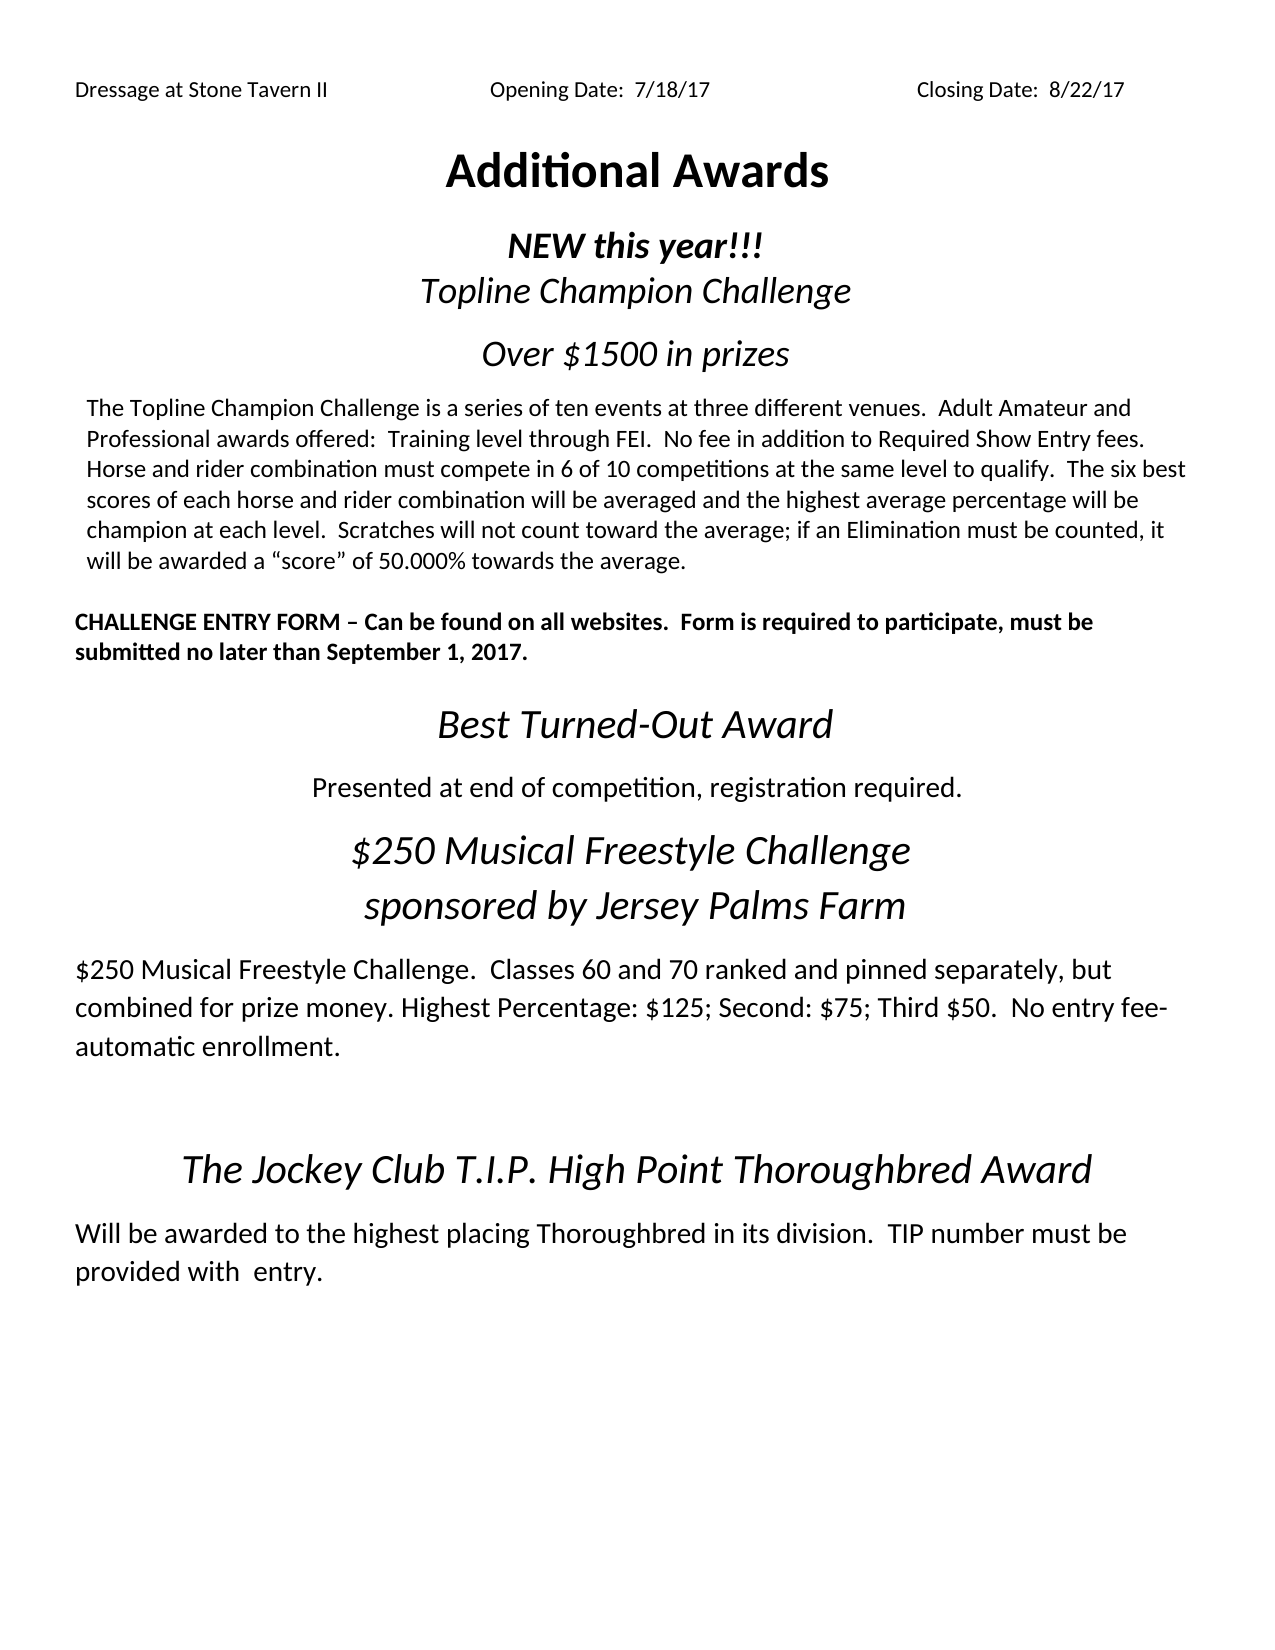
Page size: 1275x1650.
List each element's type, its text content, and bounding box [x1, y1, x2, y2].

text $250 Musical Freestyle Challenge sponsored by Jersey Palms Farm [75, 824, 1200, 930]
text Best Turned-Out Award [75, 698, 1200, 748]
text Over $1500 in prizes [75, 330, 1200, 376]
text The Jockey Club T.I.P. High Point Thoroughbred Award [75, 1143, 1200, 1194]
text Presented at end of competition, registration required. [75, 769, 1200, 805]
text The Topline Champion Challenge is a series of ten events at three different venues. Adult Amateur and Professional awards offered: Training level through FEI. No fee in addition to Required Show Entry fees. Horse and rider combination must compete in 6 of 10 competitions at the same level to qualify. The six best scores of each horse and rider combination will be averaged and the highest average percentage will be champion at each level. Scratches will not count toward the average; if an Elimination must be counted, it will be awarded a “score” of 50.000% towards the average. [86, 392, 1200, 576]
text Additional Awards [75, 139, 1200, 200]
text NEW this year!!! Topline Champion Challenge [75, 222, 1200, 313]
text CHALLENGE ENTRY FORM – Can be found on all websites. Form is required to participate, must be submitted no later than September 1, 2017. [75, 606, 1202, 667]
text Will be awarded to the highest placing Thoroughbred in its division. TIP number must be provided with entry. [75, 1215, 1200, 1289]
text $250 Musical Freestyle Challenge. Classes 60 and 70 ranked and pinned separately, but combined for prize money. Highest Percentage: $125; Second: $75; Third $50. No entry fee-automatic enrollment. [75, 951, 1200, 1063]
